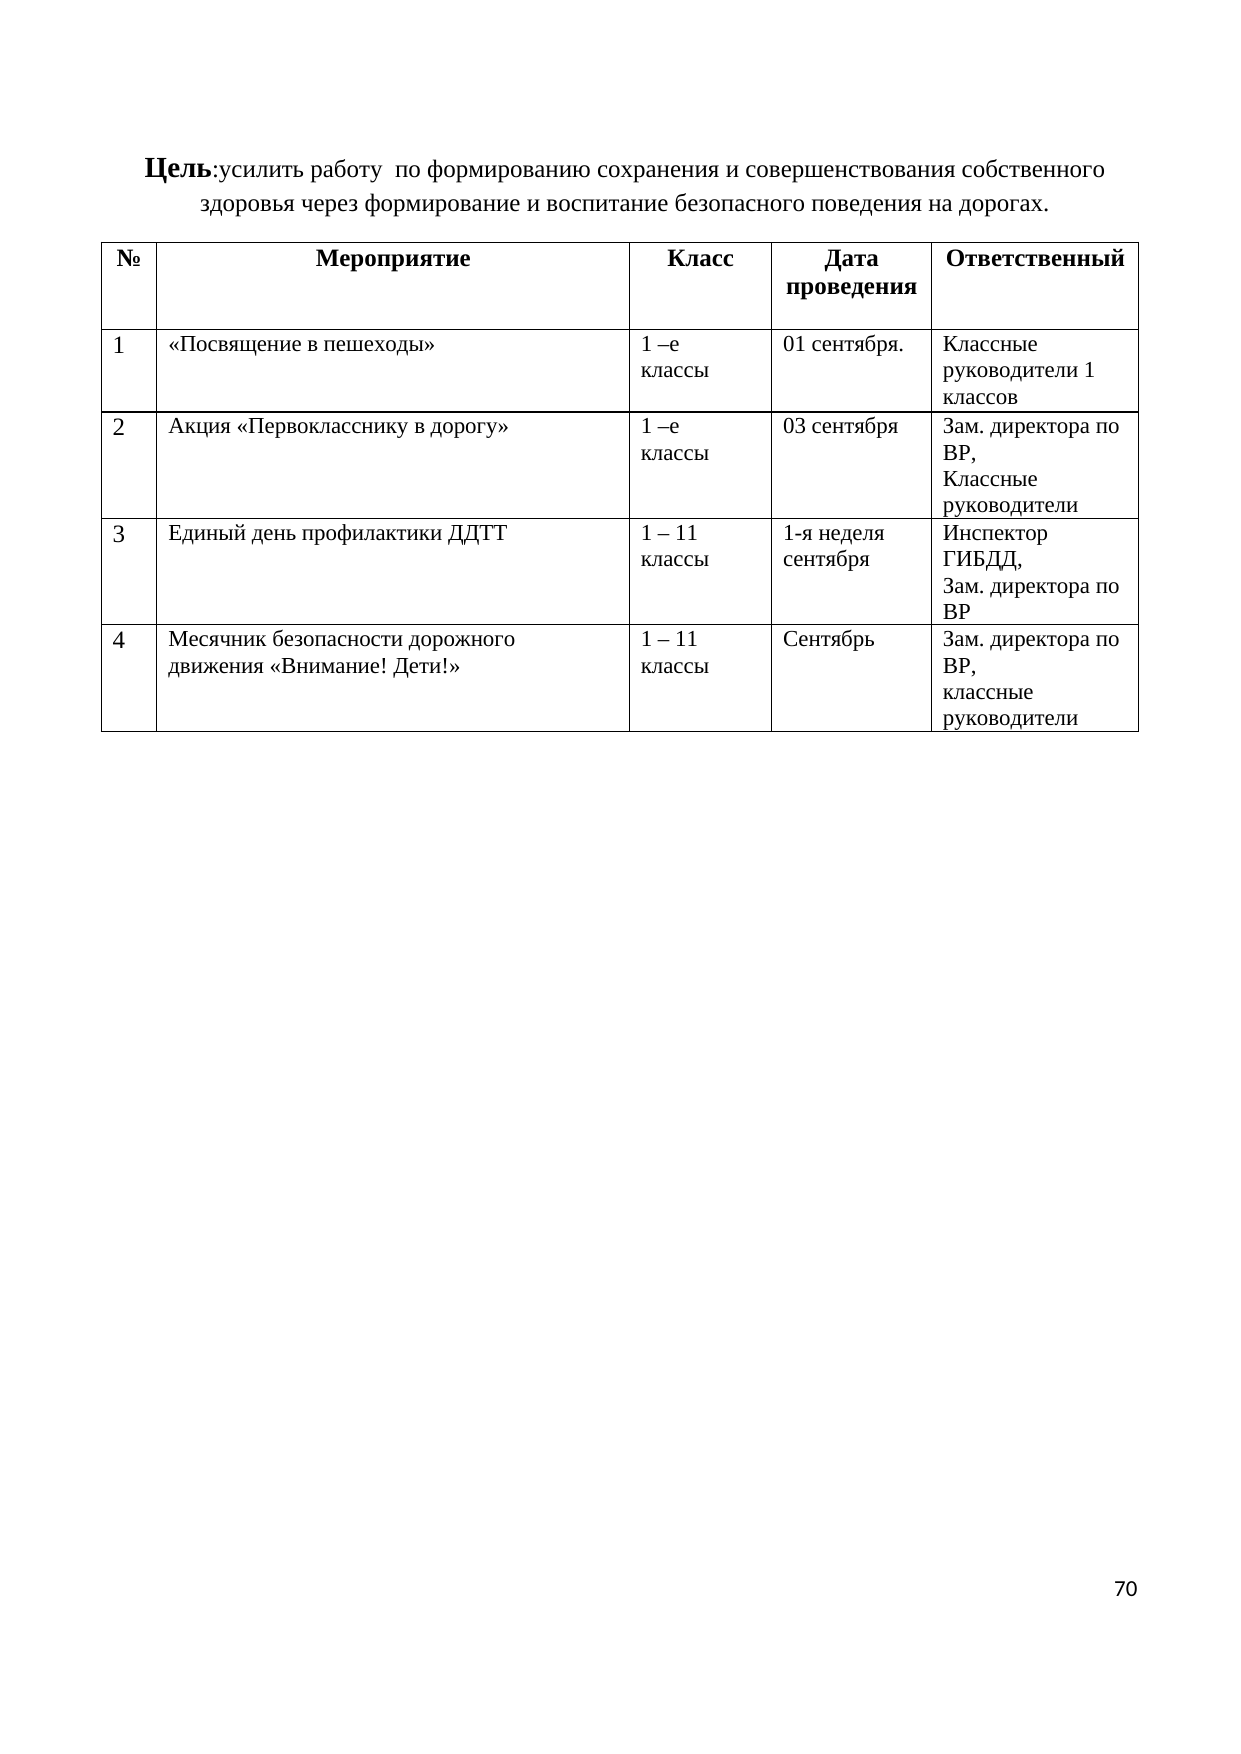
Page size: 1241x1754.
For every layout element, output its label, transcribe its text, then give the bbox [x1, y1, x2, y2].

table_cell Месячник безопасности дорожного движения «Внимание! Дети!» [157, 625, 629, 731]
table_cell 1 – 11 классы [630, 519, 771, 624]
table_header Класс [630, 243, 771, 329]
text Цель:усилить работу по формированию сохранения и совершенствования собственного здоровья через формирование и воспитание безопасного поведения на дорогах. [112, 150, 1137, 217]
table_cell 03 сентября [772, 413, 931, 518]
table_cell Сентябрь [772, 625, 931, 731]
table_header Ответственный [932, 243, 1138, 329]
table_cell Инспектор ГИБДД, Зам. директора по ВР [932, 519, 1138, 624]
table_cell Зам. директора по ВР, классные руководители [932, 625, 1138, 731]
table_cell 2 [102, 413, 156, 518]
table_cell 1 –е классы [630, 413, 771, 518]
table_cell 4 [102, 625, 156, 731]
table_header Дата проведения [772, 243, 931, 329]
table_cell 1-я неделя сентября [772, 519, 931, 624]
table_cell 3 [102, 519, 156, 624]
table_header № [102, 243, 156, 329]
table_cell 01 сентября. [772, 330, 931, 411]
table_cell 1 – 11 классы [630, 625, 771, 731]
table_cell Классные руководители 1 классов [932, 330, 1138, 411]
table_cell Зам. директора по ВР, Классные руководители [932, 413, 1138, 518]
table_cell 1 –е классы [630, 330, 771, 411]
table_cell Акция «Первокласснику в дорогу» [157, 413, 629, 518]
table_cell Единый день профилактики ДДТТ [157, 519, 629, 624]
table_header Мероприятие [157, 243, 629, 329]
table_cell «Посвящение в пешеходы» [157, 330, 629, 411]
table_cell 1 [102, 330, 156, 411]
